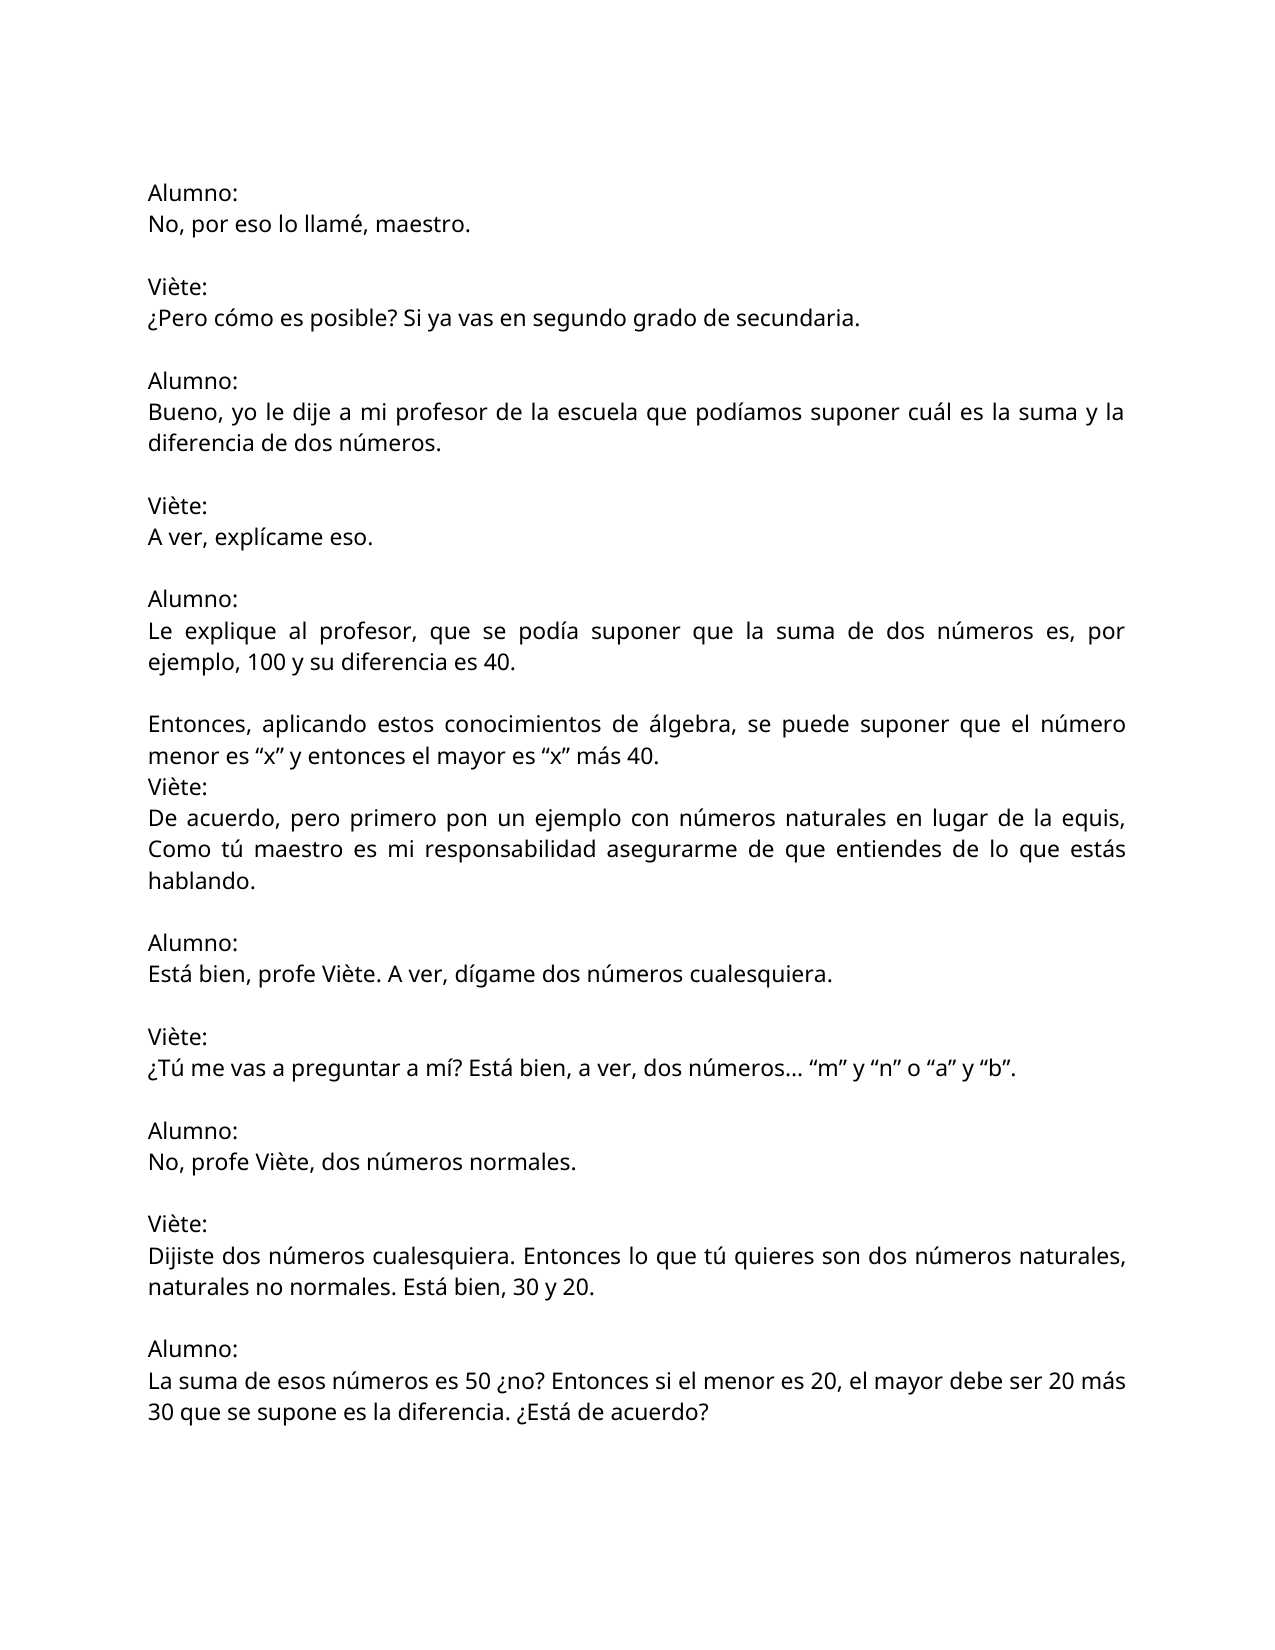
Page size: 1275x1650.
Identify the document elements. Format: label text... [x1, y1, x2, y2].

text Le explique al profesor, que se podía suponer que la suma de dos números es, por ejemplo, 100 y su diferencia es 40. [148, 615, 1127, 677]
text No, por eso lo llamé, maestro. [148, 208, 1127, 240]
text De acuerdo, pero primero pon un ejemplo con números naturales en lugar de la equis, Como tú maestro es mi responsabilidad asegurarme de que entiendes de lo que estás hablando. [148, 802, 1127, 896]
text Viète: [148, 771, 1127, 802]
text A ver, explícame eso. [148, 521, 1127, 552]
text Alumno: [148, 583, 1127, 615]
text Alumno: [148, 1115, 1127, 1146]
text Viète: [148, 1021, 1127, 1052]
text No, profe Viète, dos números normales. [148, 1146, 1127, 1177]
text Viète: [148, 271, 1127, 302]
text Alumno: [148, 365, 1127, 396]
text ¿Pero cómo es posible? Si ya vas en segundo grado de secundaria. [148, 302, 1127, 333]
text Bueno, yo le dije a mi profesor de la escuela que podíamos suponer cuál es la suma y la diferencia de dos números. [148, 396, 1127, 458]
text ¿Tú me vas a preguntar a mí? Está bien, a ver, dos números… “m” y “n” o “a” y “b”. [148, 1052, 1127, 1083]
text La suma de esos números es 50 ¿no? Entonces si el menor es 20, el mayor debe ser 20 más 30 que se supone es la diferencia. ¿Está de acuerdo? [148, 1365, 1127, 1427]
text Entonces, aplicando estos conocimientos de álgebra, se puede suponer que el número menor es “x” y entonces el mayor es “x” más 40. [148, 708, 1127, 771]
text Viète: [148, 1208, 1127, 1240]
text Alumno: [148, 927, 1127, 958]
text Está bien, profe Viète. A ver, dígame dos números cualesquiera. [148, 958, 1127, 990]
text Alumno: [148, 1333, 1127, 1365]
text Viète: [148, 490, 1127, 521]
text Alumno: [148, 177, 1127, 208]
text Dijiste dos números cualesquiera. Entonces lo que tú quieres son dos números naturales, naturales no normales. Está bien, 30 y 20. [148, 1240, 1127, 1302]
